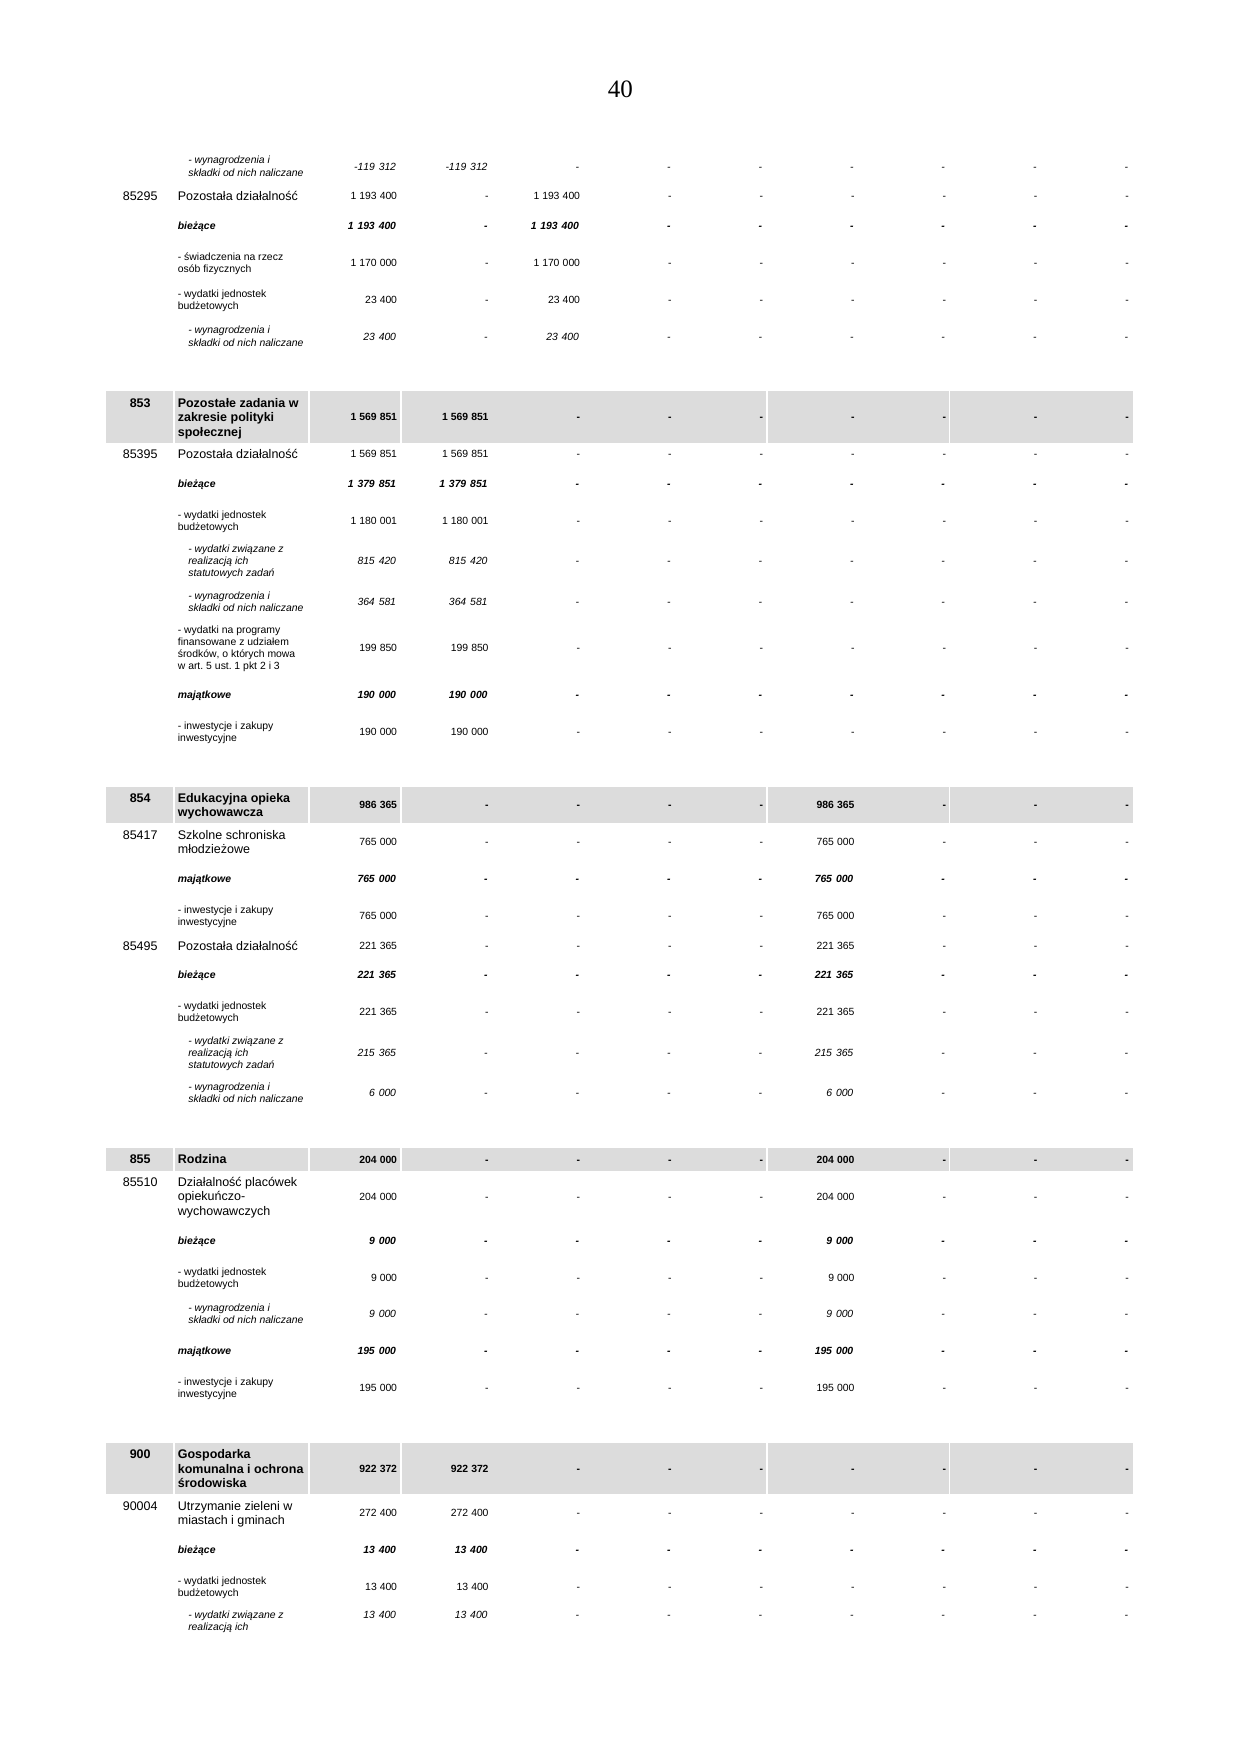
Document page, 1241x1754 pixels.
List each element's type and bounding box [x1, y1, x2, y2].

table_cell [402, 823, 766, 1148]
table_cell [310, 443, 400, 787]
table_cell [310, 1494, 400, 1642]
table_cell [175, 148, 308, 391]
table_cell [310, 1171, 400, 1443]
table_cell [402, 1171, 766, 1443]
table_cell [310, 823, 400, 1148]
table_cell [402, 1494, 766, 1642]
table_cell [175, 443, 308, 787]
table_cell [106, 148, 173, 391]
table_cell [402, 443, 766, 787]
table_cell [175, 823, 308, 1148]
table_cell [106, 443, 173, 787]
table_cell [175, 1494, 308, 1642]
table_cell [106, 823, 173, 1148]
table_cell [175, 1171, 308, 1443]
table_cell [768, 148, 1133, 1642]
table_cell [310, 148, 400, 391]
table_cell [402, 148, 766, 391]
table_cell [106, 1494, 173, 1642]
table_cell [106, 1171, 173, 1443]
